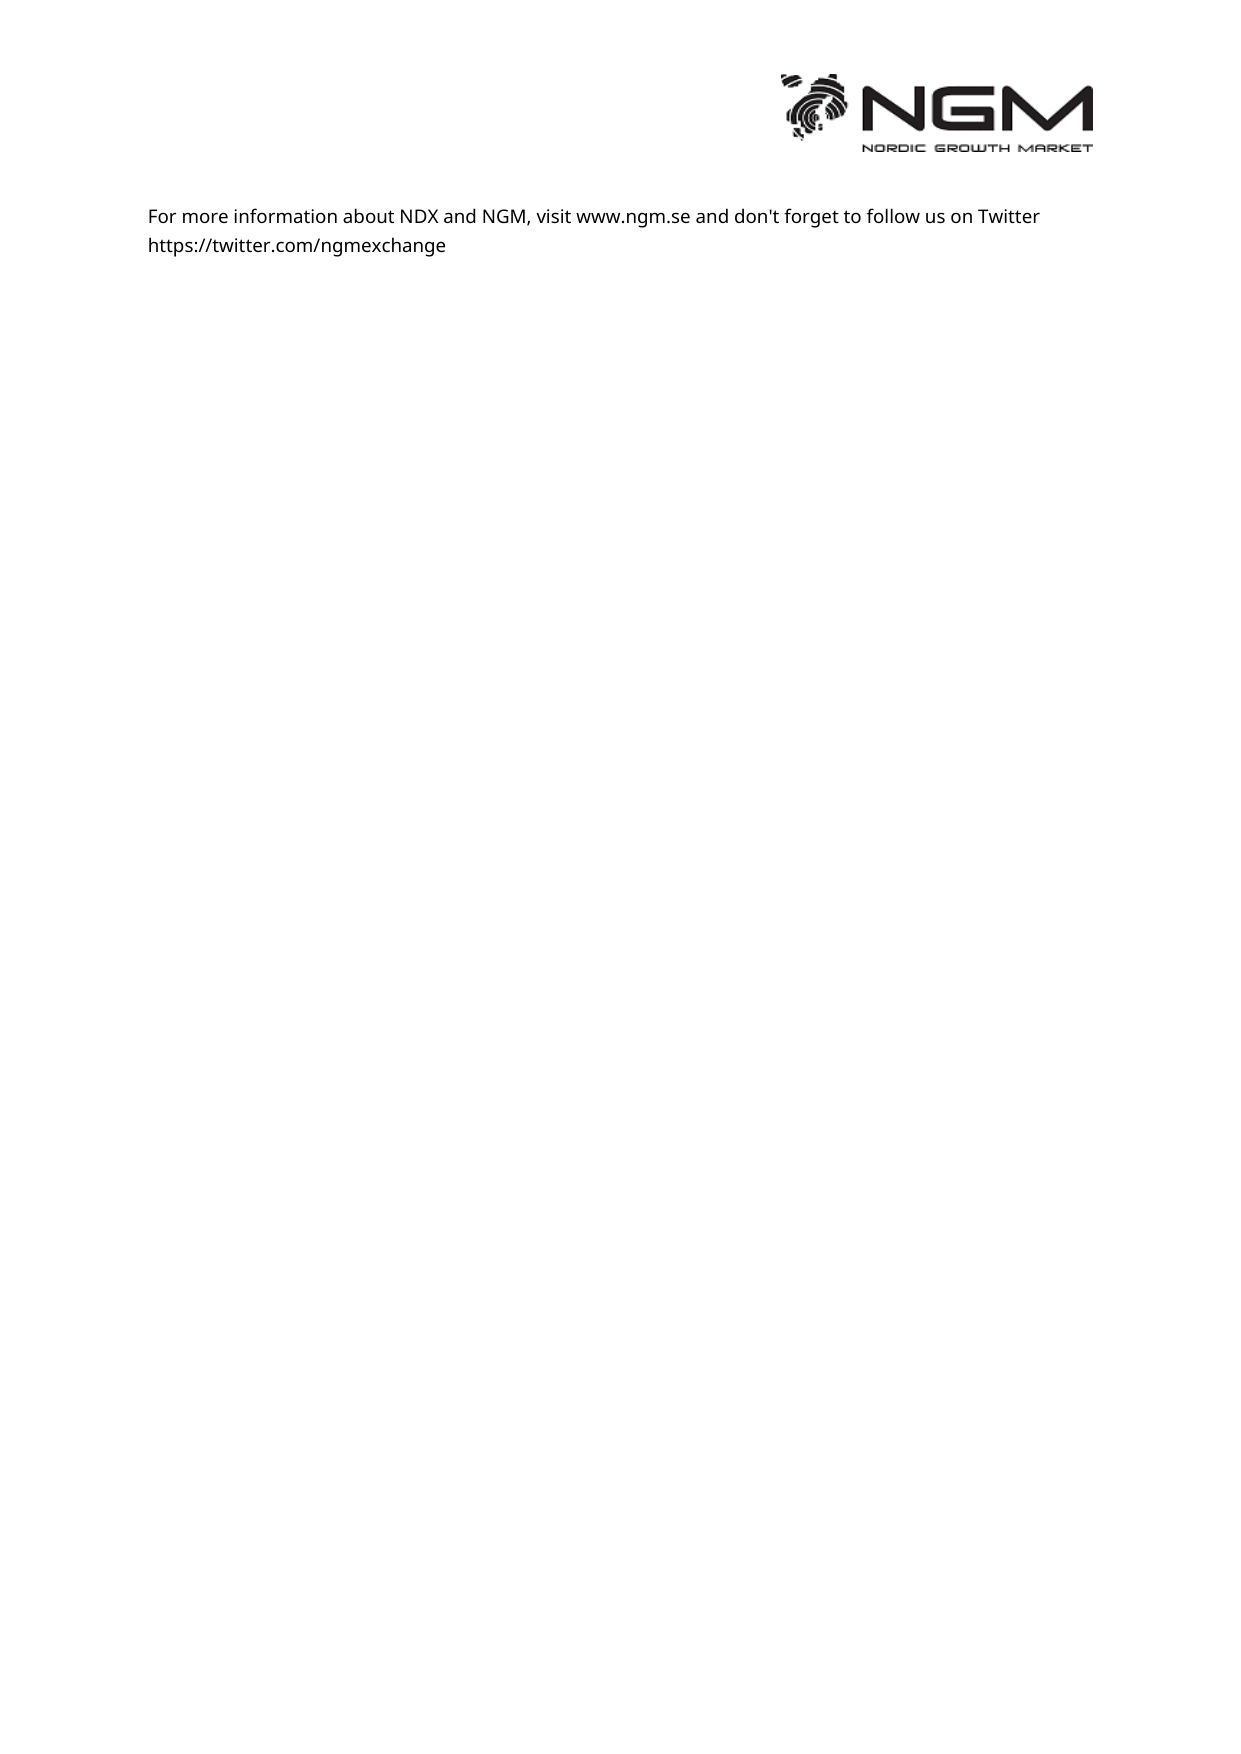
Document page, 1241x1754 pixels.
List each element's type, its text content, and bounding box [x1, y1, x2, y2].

picture [781, 74, 1093, 152]
text For more information about NDX and NGM, visit www.ngm.se and don't forget to follow us on Twitter https://twitter.com/ngmexchange [148, 203, 1092, 258]
